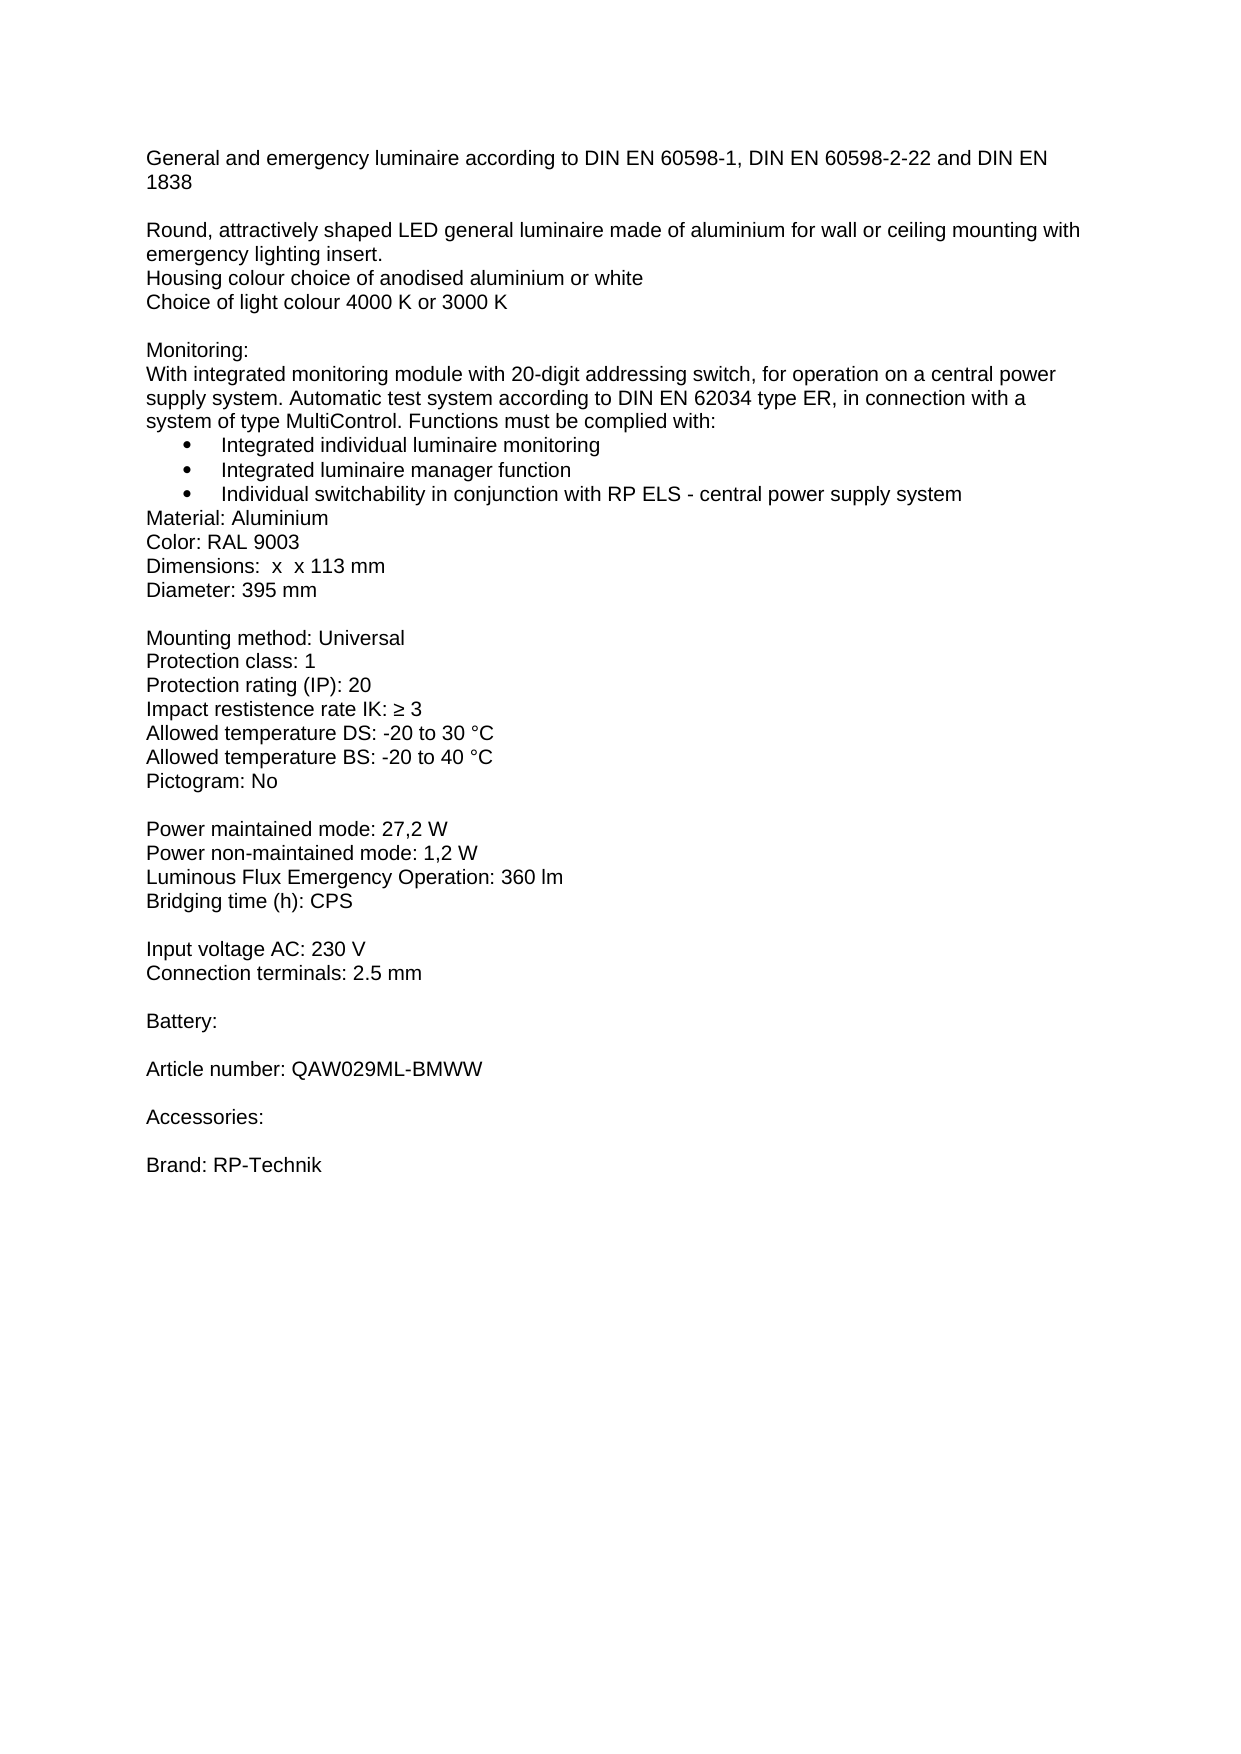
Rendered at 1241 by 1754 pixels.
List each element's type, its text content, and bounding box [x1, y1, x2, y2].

list Integrated individual luminaire monitoring [183, 433, 1094, 457]
list Individual switchability in conjunction with RP ELS - central power supply system [183, 481, 1094, 506]
text General and emergency luminaire according to DIN EN 60598-1, DIN EN 60598-2-22 and DIN EN 1838Round, attractively shaped LED general luminaire made of aluminium for wall or ceiling mounting with emergency lighting insert. Housing colour choice of anodised aluminium or whiteChoice of light colour 4000 K or 3000 K [146, 146, 1094, 313]
text Mounting method: Universal [146, 625, 1094, 649]
text Power maintained mode: 27,2 W [146, 817, 1094, 841]
text Accessories: [146, 1104, 1094, 1128]
text Allowed temperature BS: -20 to 40 °C [146, 745, 1094, 769]
text With integrated monitoring module with 20-digit addressing switch, for operation on a central power supply system. Automatic test system according to DIN EN 62034 type ER, in connection with a system of type MultiControl. Functions must be complied with: [146, 361, 1094, 433]
text Color: RAL 9003 [146, 529, 1094, 553]
text Impact restistence rate IK: ≥ 3 [146, 697, 1094, 721]
text Brand: RP-Technik [146, 1152, 1094, 1176]
text Diameter: 395 mm [146, 577, 1094, 601]
text Allowed temperature DS: -20 to 30 °C [146, 721, 1094, 745]
text Protection rating (IP): 20 [146, 673, 1094, 697]
text Luminous Flux Emergency Operation: 360 lm [146, 865, 1094, 889]
text Protection class: 1 [146, 649, 1094, 673]
text Dimensions: x x 113 mm [146, 553, 1094, 577]
text Bridging time (h): CPS [146, 889, 1094, 913]
text Article number: QAW029ML-BMWW [146, 1057, 1094, 1081]
text Power non-maintained mode: 1,2 W [146, 841, 1094, 865]
text Material: Aluminium [146, 506, 1094, 529]
text Input voltage AC: 230 V [146, 937, 1094, 961]
text Battery: [146, 1009, 1094, 1033]
text Monitoring: [146, 337, 1094, 361]
text Connection terminals: 2.5 mm [146, 961, 1094, 985]
text Pictogram: No [146, 769, 1094, 793]
list Integrated luminaire manager function [183, 457, 1094, 481]
